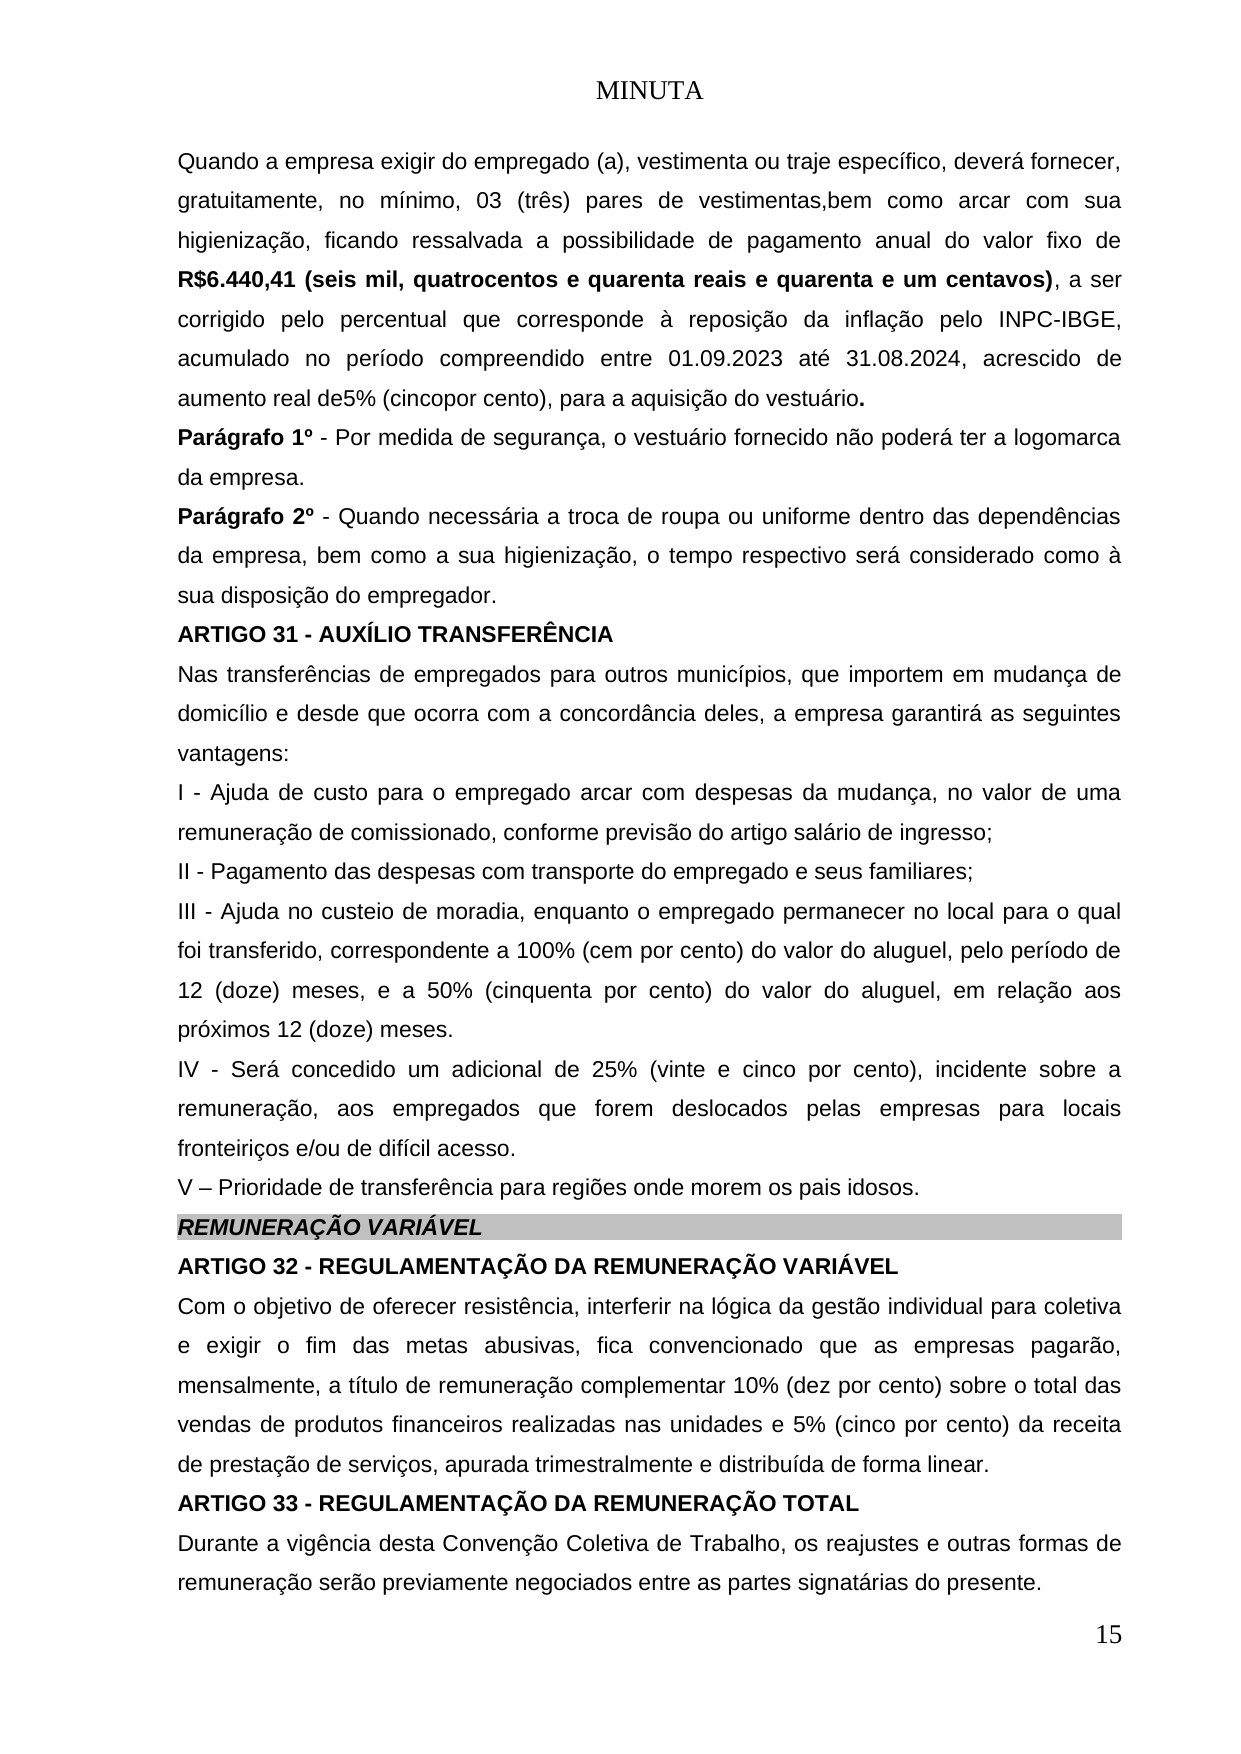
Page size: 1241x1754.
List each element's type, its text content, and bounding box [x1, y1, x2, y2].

text ARTIGO 31 - AUXÍLIO TRANSFERÊNCIA [177, 621, 1122, 648]
text ARTIGO 33 - REGULAMENTAÇÃO DA REMUNERAÇÃO TOTAL [177, 1490, 1122, 1516]
text Parágrafo 1º - Por medida de segurança, o vestuário fornecido não poderá ter a logomarca da empresa. [177, 424, 1122, 490]
text V – Prioridade de transferência para regiões onde morem os pais idosos. [177, 1174, 1122, 1201]
text Nas transferências de empregados para outros municípios, que importem em mudança de domicílio e desde que ocorra com a concordância deles, a empresa garantirá as seguintes vantagens: [177, 661, 1122, 766]
text III - Ajuda no custeio de moradia, enquanto o empregado permanecer no local para o qual foi transferido, correspondente a 100% (cem por cento) do valor do aluguel, pelo período de 12 (doze) meses, e a 50% (cinquenta por cento) do valor do aluguel, em relação aos próximos 12 (doze) meses. [177, 898, 1122, 1043]
text Quando a empresa exigir do empregado (a), vestimenta ou traje específico, deverá fornecer, gratuitamente, no mínimo, 03 (três) pares de vestimentas,bem como arcar com sua higienização, ficando ressalvada a possibilidade de pagamento anual do valor fixo de R$6.440,41 (seis mil, quatrocentos e quarenta reais e quarenta e um centavos), a ser corrigido pelo percentual que corresponde à reposição da inflação pelo INPC-IBGE, acumulado no período compreendido entre 01.09.2023 até 31.08.2024, acrescido de aumento real de5% (cincopor cento), para a aquisição do vestuário. [177, 148, 1122, 411]
text IV - Será concedido um adicional de 25% (vinte e cinco por cento), incidente sobre a remuneração, aos empregados que forem deslocados pelas empresas para locais fronteiriços e/ou de difícil acesso. [177, 1056, 1122, 1161]
list II - Pagamento das despesas com transporte do empregado e seus familiares; [177, 858, 1122, 885]
text Durante a vigência desta Convenção Coletiva de Trabalho, os reajustes e outras formas de remuneração serão previamente negociados entre as partes signatárias do presente. [177, 1529, 1122, 1595]
text REMUNERAÇÃO VARIÁVEL [177, 1214, 1122, 1240]
text I - Ajuda de custo para o empregado arcar com despesas da mudança, no valor de uma remuneração de comissionado, conforme previsão do artigo salário de ingresso; [177, 779, 1122, 845]
text ARTIGO 32 - REGULAMENTAÇÃO DA REMUNERAÇÃO VARIÁVEL [177, 1253, 1122, 1279]
text Com o objetivo de oferecer resistência, interferir na lógica da gestão individual para coletiva e exigir o fim das metas abusivas, fica convencionado que as empresas pagarão, mensalmente, a título de remuneração complementar 10% (dez por cento) sobre o total das vendas de produtos financeiros realizadas nas unidades e 5% (cinco por cento) da receita de prestação de serviços, apurada trimestralmente e distribuída de forma linear. [177, 1293, 1122, 1477]
text Parágrafo 2º - Quando necessária a troca de roupa ou uniforme dentro das dependências da empresa, bem como a sua higienização, o tempo respectivo será considerado como à sua disposição do empregador. [177, 503, 1122, 608]
